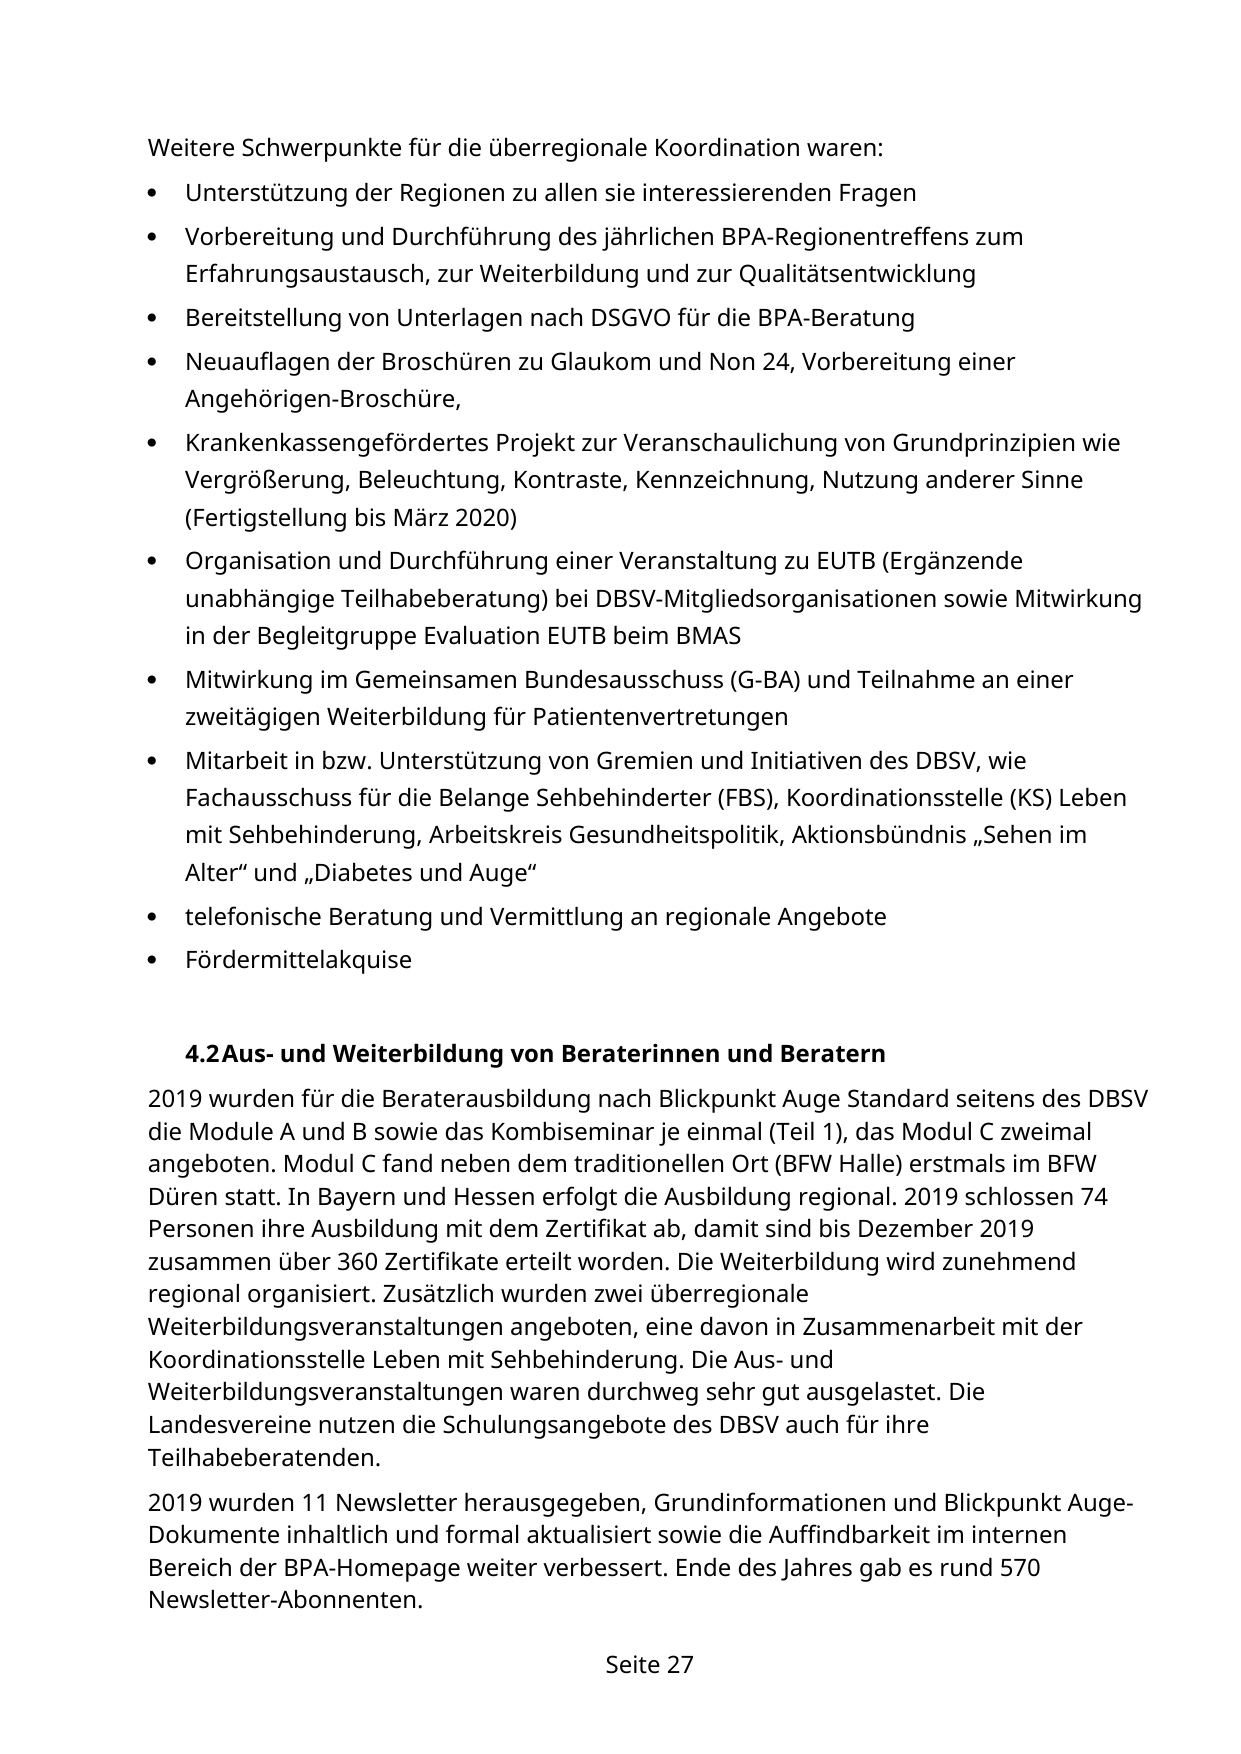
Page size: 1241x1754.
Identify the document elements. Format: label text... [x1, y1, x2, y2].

text Mitarbeit in bzw. Unterstützung von Gremien und Initiativen des DBSV, wie Fachausschuss für die Belange Sehbehinderter (FBS), Koordinationsstelle (KS) Leben mit Sehbehinderung, Arbeitskreis Gesundheitspolitik, Aktionsbündnis „Sehen im Alter“ und „Diabetes und Auge“ [148, 743, 1152, 888]
text 2019 wurden für die Beraterausbildung nach Blickpunkt Auge Standard seitens des DBSV die Module A und B sowie das Kombiseminar je einmal (Teil 1), das Modul C zweimal angeboten. Modul C fand neben dem traditionellen Ort (BFW Halle) erstmals im BFW Düren statt. In Bayern und Hessen erfolgt die Ausbildung regional. 2019 schlossen 74 Personen ihre Ausbildung mit dem Zertifikat ab, damit sind bis Dezember 2019 zusammen über 360 Zertifikate erteilt worden. Die Weiterbildung wird zunehmend regional organisiert. Zusätzlich wurden zwei überregionale Weiterbildungsveranstaltungen angeboten, eine davon in Zusammenarbeit mit der Koordinationsstelle Leben mit Sehbehinderung. Die Aus- und Weiterbildungsveranstaltungen waren durchweg sehr gut ausgelastet. Die Landesvereine nutzen die Schulungsangebote des DBSV auch für ihre Teilhabeberatenden. [148, 1082, 1152, 1473]
text Vorbereitung und Durchführung des jährlichen BPA-Regionentreffens zum Erfahrungsaustausch, zur Weiterbildung und zur Qualitätsentwicklung [148, 220, 1152, 290]
text Weitere Schwerpunkte für die überregionale Koordination waren: [148, 131, 1152, 164]
text Unterstützung der Regionen zu allen sie interessierenden Fragen [148, 176, 1152, 209]
text 2019 wurden 11 Newsletter herausgegeben, Grundinformationen und Blickpunkt Auge-Dokumente inhaltlich und formal aktualisiert sowie die Auffindbarkeit im internen Bereich der BPA-Homepage weiter verbessert. Ende des Jahres gab es rund 570 Newsletter-Abonnenten. [148, 1485, 1152, 1616]
text Mitwirkung im Gemeinsamen Bundesausschuss (G-BA) und Teilnahme an einer zweitägigen Weiterbildung für Patientenvertretungen [148, 662, 1152, 732]
text Fördermittelakquise [148, 943, 1152, 976]
text Organisation und Durchführung einer Veranstaltung zu EUTB (Ergänzende unabhängige Teilhabeberatung) bei DBSV-Mitgliedsorganisationen sowie Mitwirkung in der Begleitgruppe Evaluation EUTB beim BMAS [148, 544, 1152, 651]
subtitle Aus- und Weiterbildung von Beraterinnen und Beratern [185, 1037, 1152, 1069]
text Krankenkassengefördertes Projekt zur Veranschaulichung von Grundprinzipien wie Vergrößerung, Beleuchtung, Kontraste, Kennzeichnung, Nutzung anderer Sinne (Fertigstellung bis März 2020) [148, 426, 1152, 533]
text Bereitstellung von Unterlagen nach DSGVO für die BPA-Beratung [148, 301, 1152, 333]
text telefonische Beratung und Vermittlung an regionale Angebote [148, 899, 1152, 932]
text Neuauflagen der Broschüren zu Glaukom und Non 24, Vorbereitung einer Angehörigen-Broschüre, [148, 344, 1152, 414]
